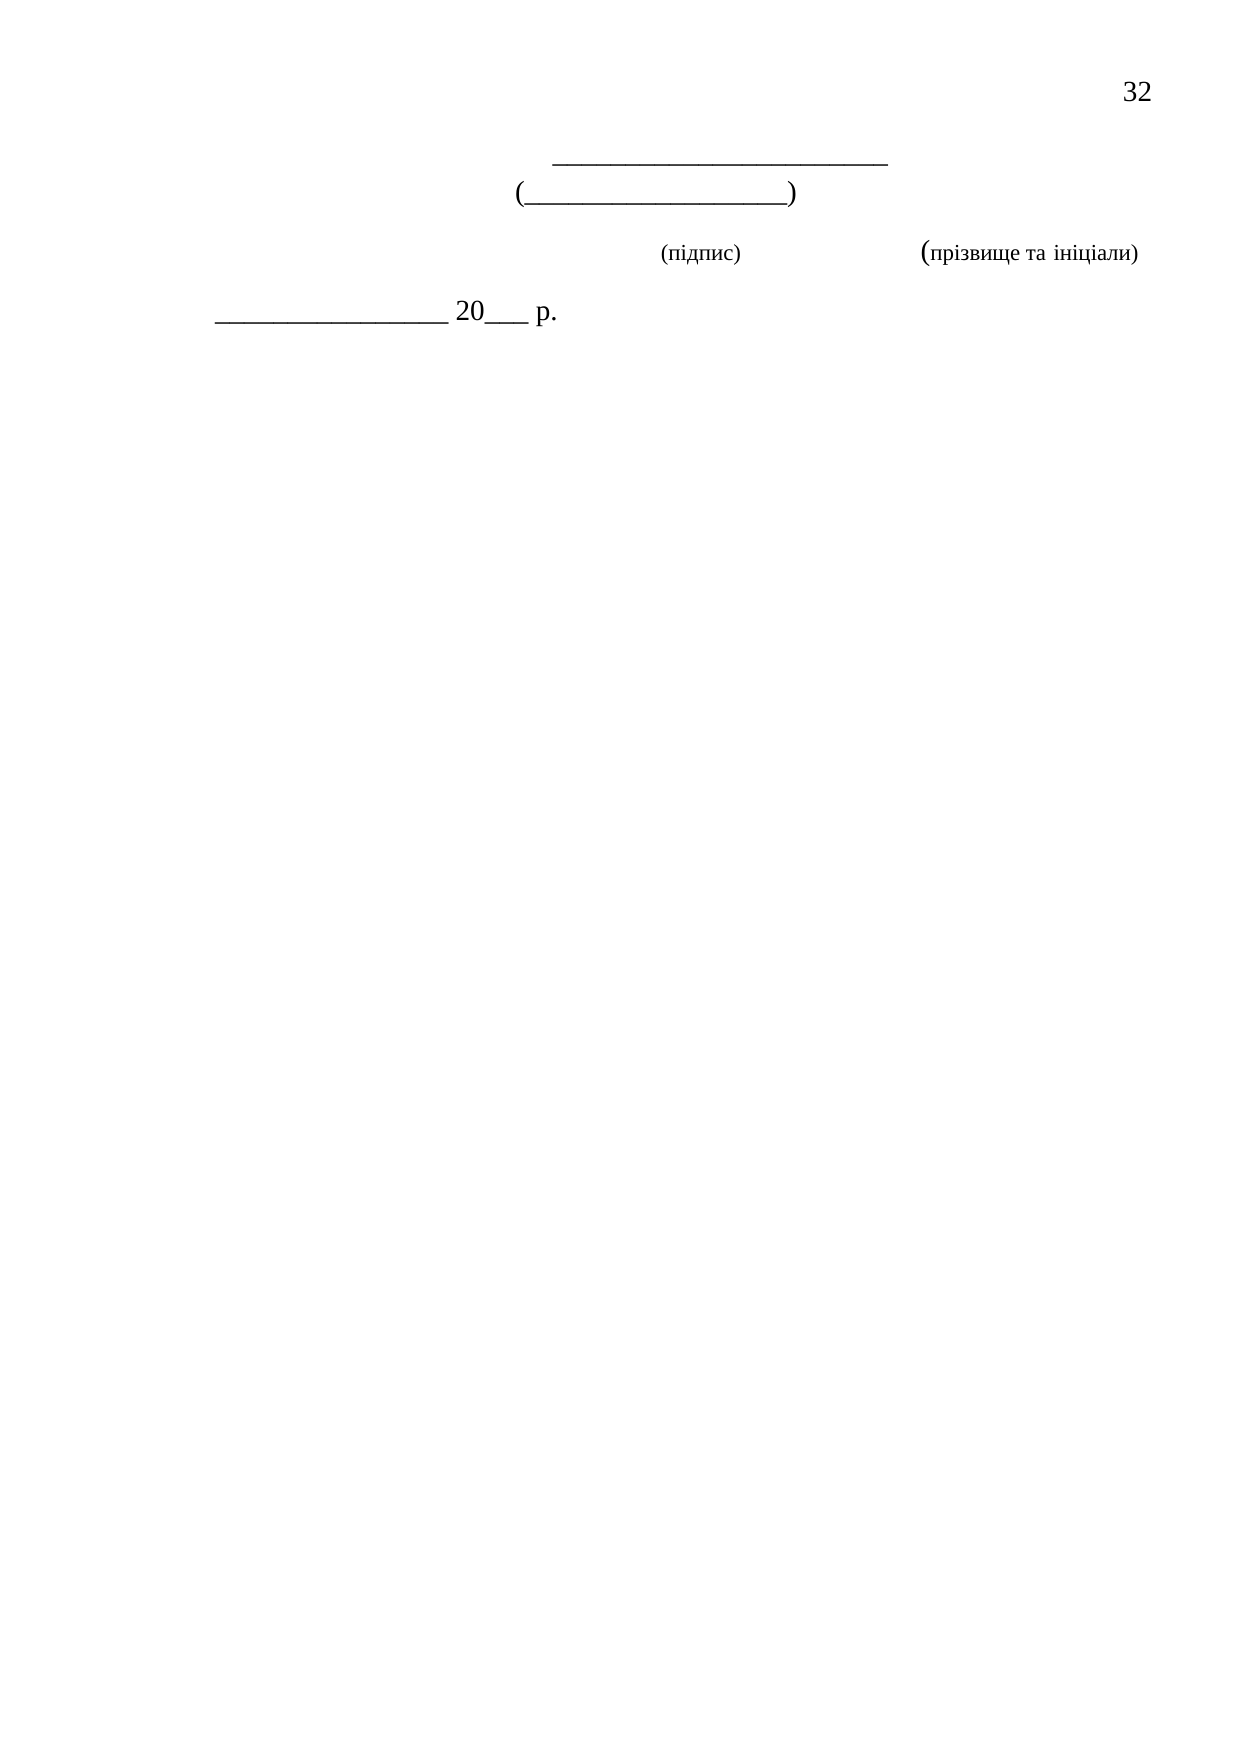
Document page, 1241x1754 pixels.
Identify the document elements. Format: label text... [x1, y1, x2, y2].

text _______________________ (__________________) [515, 135, 1152, 207]
text (підпис) (прізвище та ініціали) [215, 233, 1152, 267]
subtitle ________________ 20___ р. [177, 293, 1152, 326]
